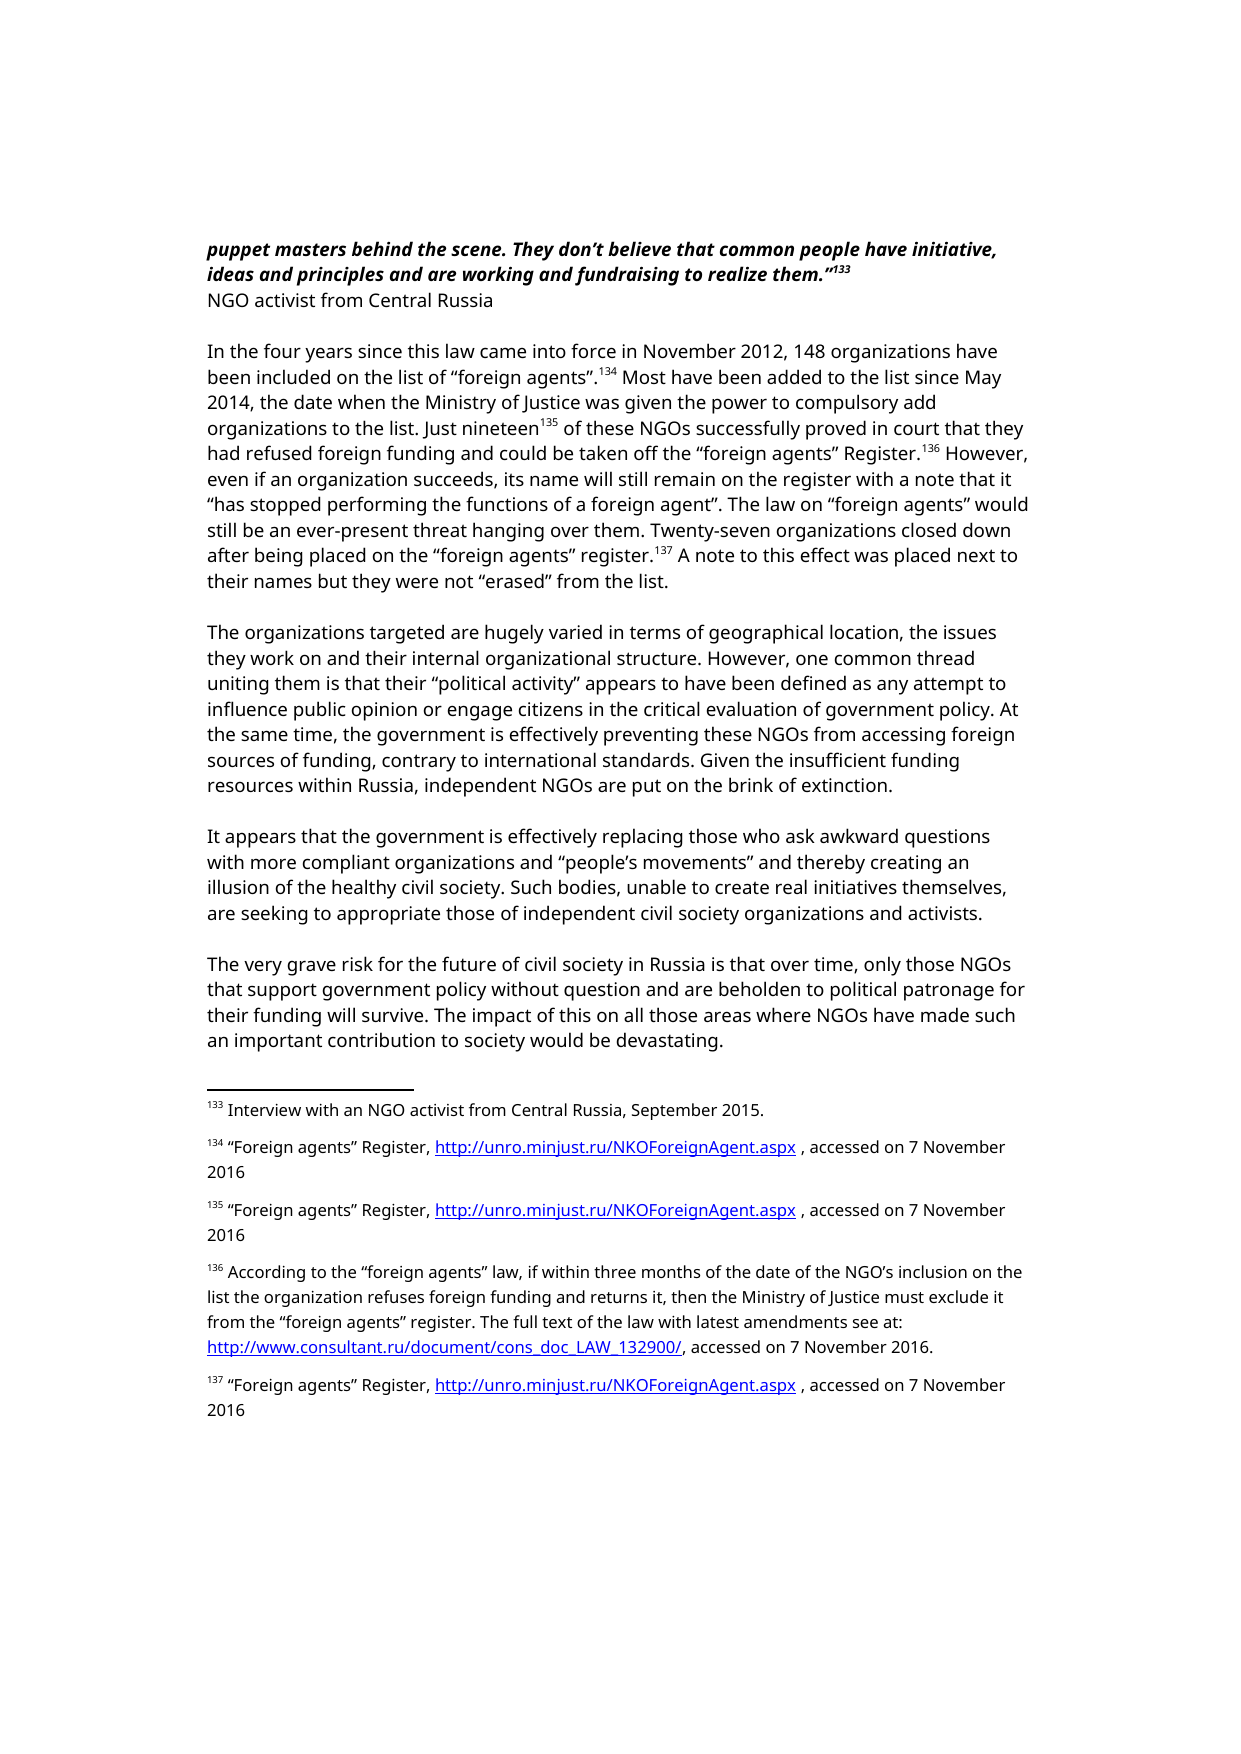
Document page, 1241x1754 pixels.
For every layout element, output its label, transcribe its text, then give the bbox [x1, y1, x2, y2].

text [207, 236, 1033, 313]
text In the four years since this law came into force in November 2012, 148 organizations have been included on the list of “foreign agents”. Most have been added to the list since May 2014, the date when the Ministry of Justice was given the power to compulsory add organizations to the list. Just nineteen of these NGOs successfully proved in court that they had refused foreign funding and could be taken off the “foreign agents” Register. However, even if an organization succeeds, its name will still remain on the register with a note that it “has stopped performing the functions of a foreign agent”. The law on “foreign agents” would still be an ever-present threat hanging over them. Twenty-seven organizations closed down after being placed on the “foreign agents” register. A note to this effect was placed next to their names but they were not “erased” from the list. [207, 338, 1033, 594]
text The very grave risk for the future of civil society in Russia is that over time, only those NGOs that support government policy without question and are beholden to political patronage for their funding will survive. The impact of this on all those areas where NGOs have made such an important contribution to society would be devastating. [207, 951, 1033, 1053]
text The organizations targeted are hugely varied in terms of geographical location, the issues they work on and their internal organizational structure. However, one common thread uniting them is that their “political activity” appears to have been defined as any attempt to influence public opinion or engage citizens in the critical evaluation of government policy. At the same time, the government is effectively preventing these NGOs from accessing foreign sources of funding, contrary to international standards. Given the insufficient funding resources within Russia, independent NGOs are put on the brink of extinction. [207, 619, 1033, 798]
text It appears that the government is effectively replacing those who ask awkward questions with more compliant organizations and “people’s movements” and thereby creating an illusion of the healthy civil society. Such bodies, unable to create real initiatives themselves, are seeking to appropriate those of independent civil society organizations and activists. [207, 823, 1033, 926]
